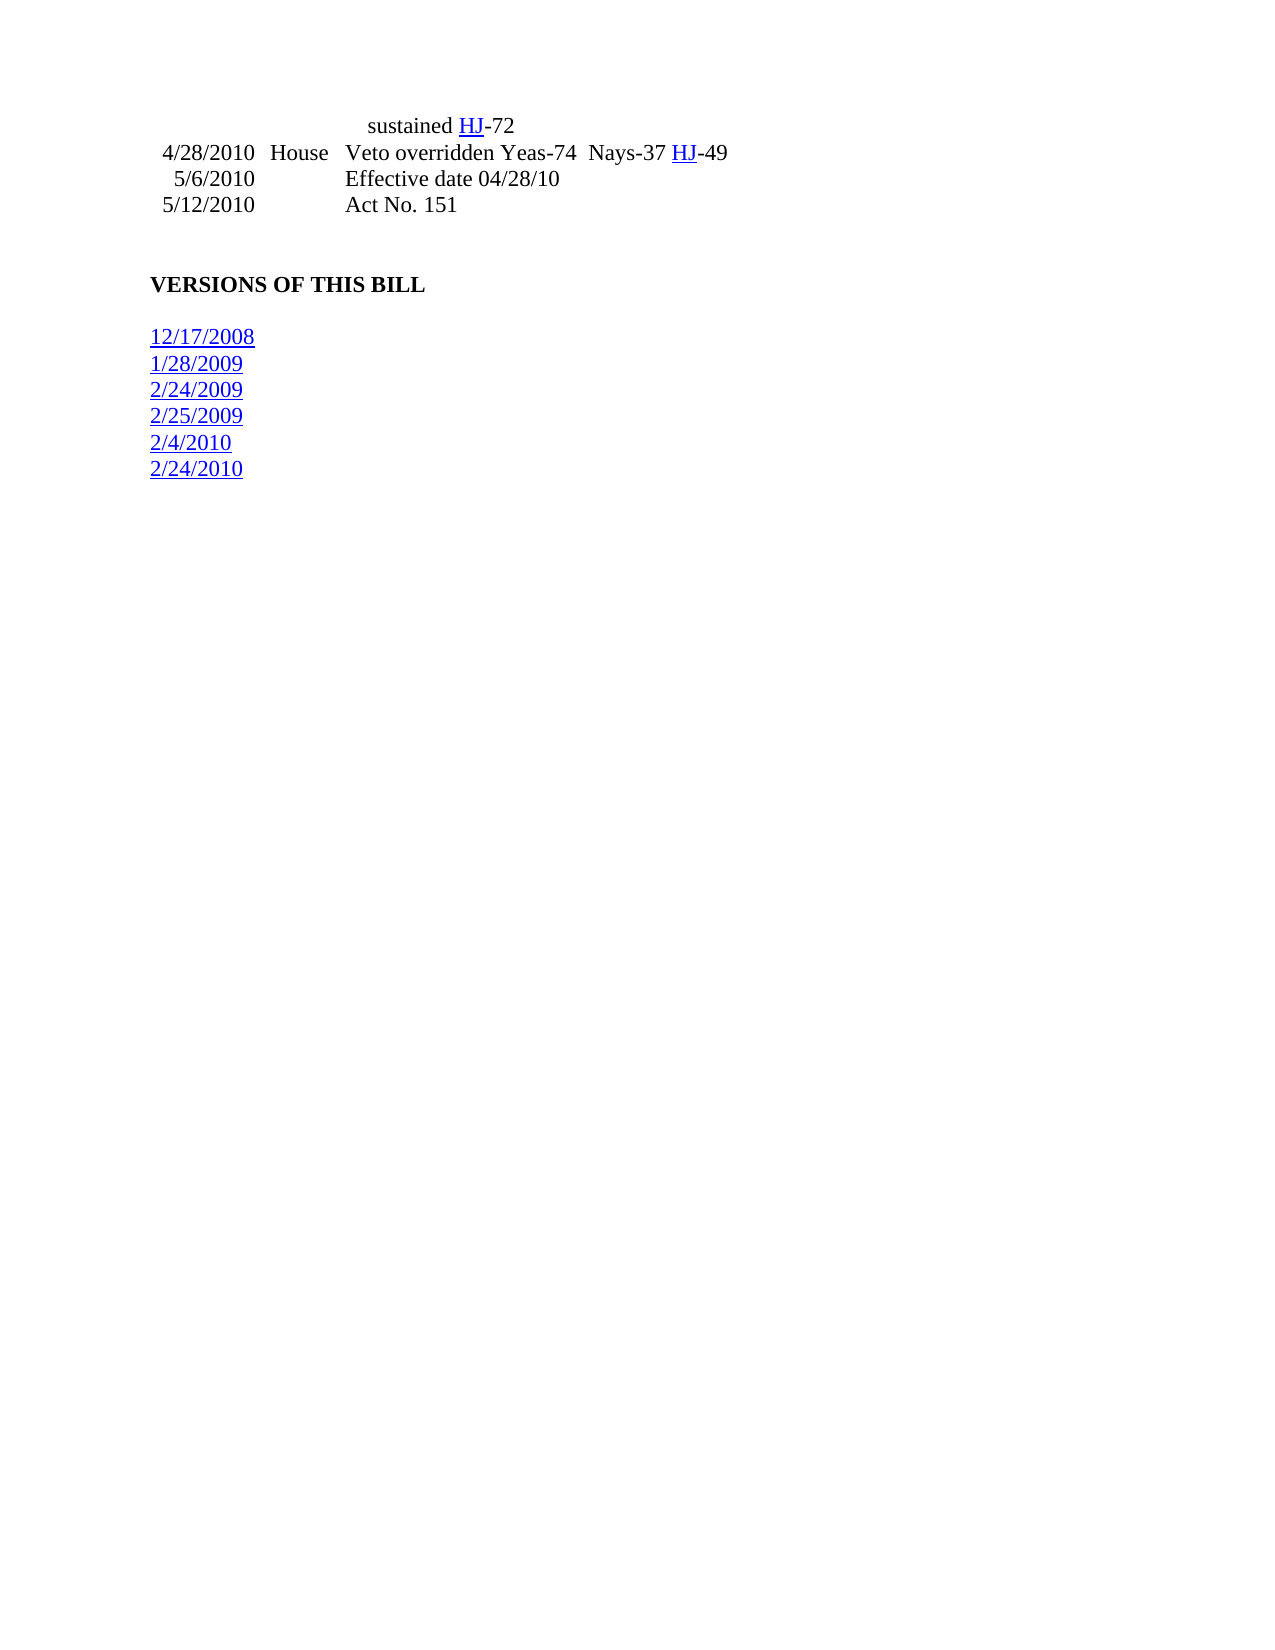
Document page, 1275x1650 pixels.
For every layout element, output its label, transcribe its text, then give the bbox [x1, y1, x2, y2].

text 2/24/2009 [150, 376, 1125, 402]
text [150, 112, 1125, 139]
text 2/4/2010 [150, 429, 1125, 455]
text 5/6/2010 Effective date 04/28/10 [150, 165, 1125, 192]
text 4/28/2010 House Veto overridden Yeas-74 Nays-37 HJ-49 [150, 139, 1125, 165]
text VERSIONS OF THIS BILL [150, 271, 1125, 297]
text 1/28/2009 [150, 350, 1125, 376]
text 12/17/2008 [150, 323, 1125, 350]
text 2/24/2010 [150, 455, 1125, 481]
text 2/25/2009 [150, 402, 1125, 429]
text 5/12/2010 Act No. 151 [150, 192, 1125, 218]
